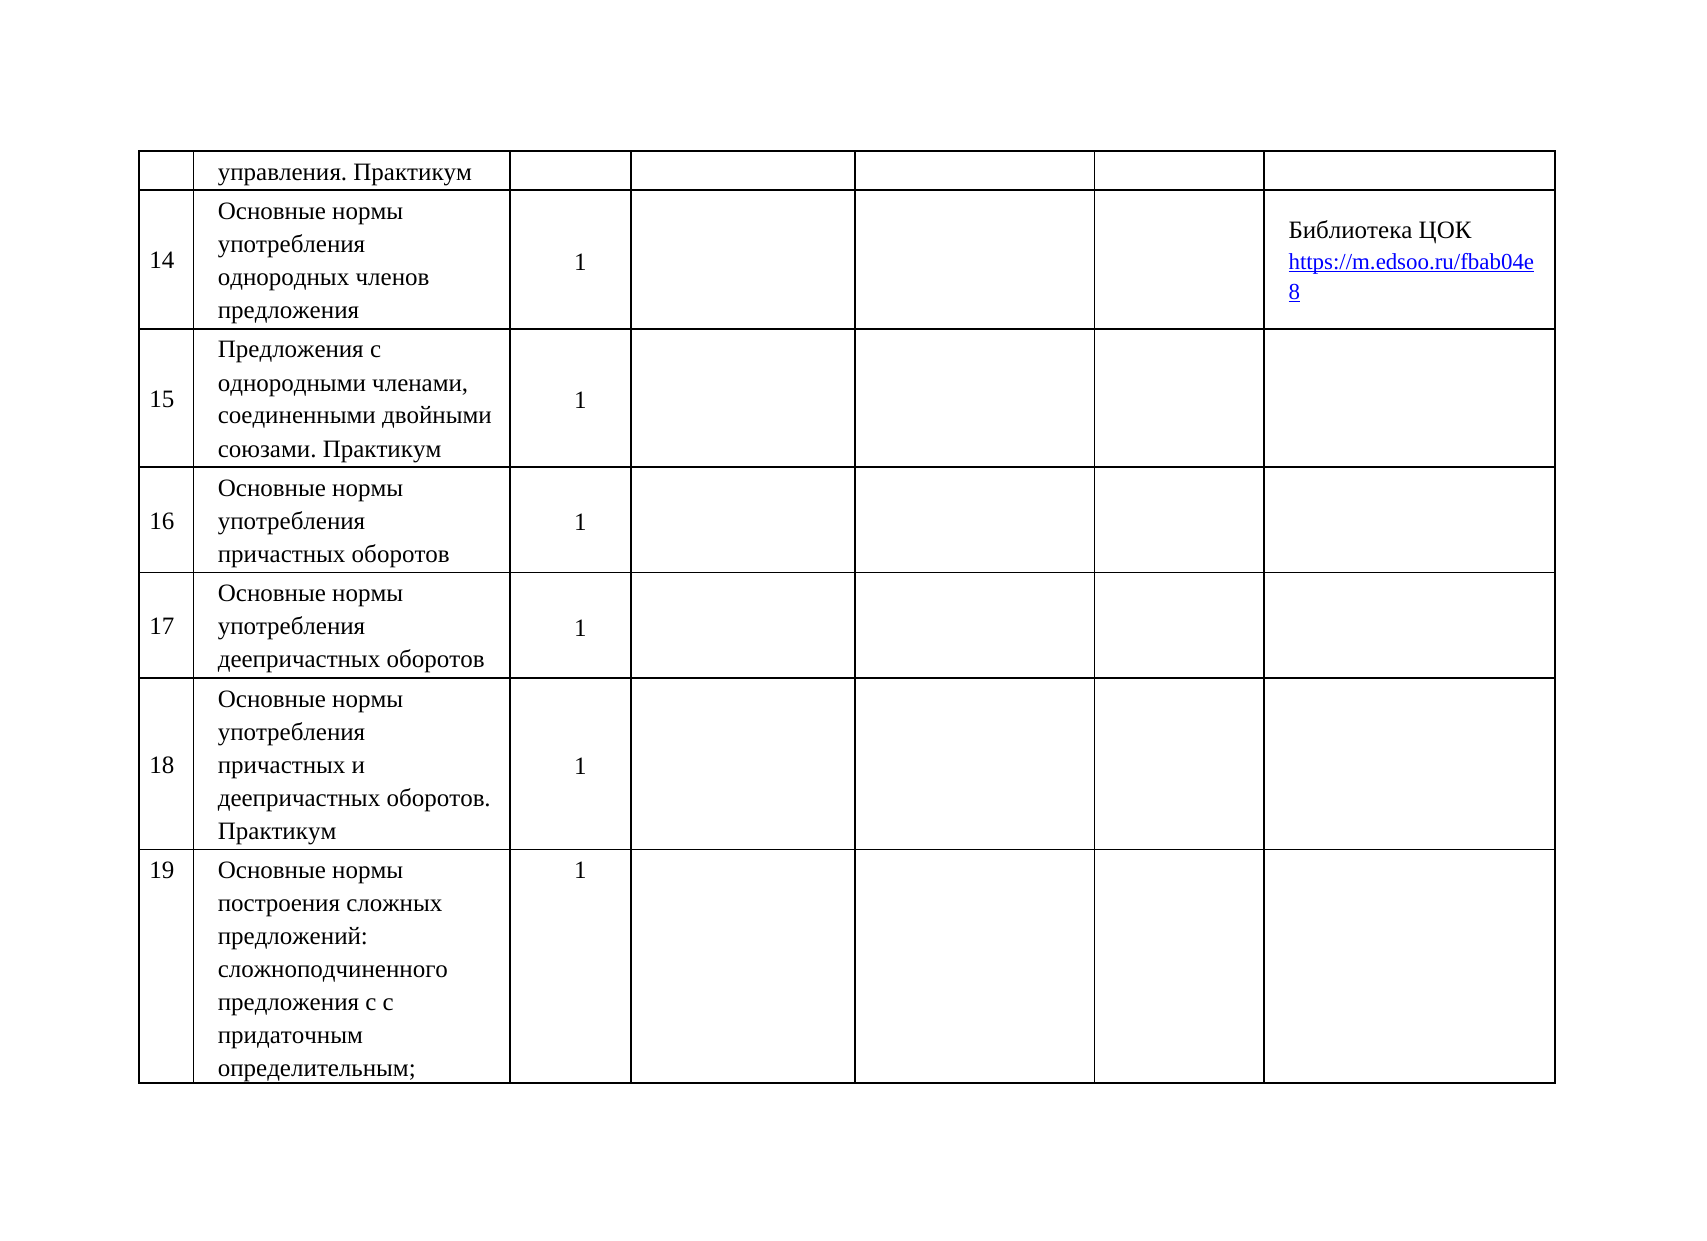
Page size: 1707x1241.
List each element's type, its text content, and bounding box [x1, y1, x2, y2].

table_cell 1 [511, 850, 630, 1082]
table_cell [632, 573, 854, 677]
table_cell [1265, 573, 1554, 677]
table_cell 1 [511, 573, 630, 677]
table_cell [194, 152, 509, 189]
table_cell [1095, 330, 1263, 466]
table_cell Основные нормы употребления причастных оборотов [194, 468, 509, 572]
table_cell 18 [140, 679, 193, 848]
table_cell [632, 679, 854, 848]
table_cell Основные нормы употребления деепричастных оборотов [194, 573, 509, 677]
table_cell [1095, 850, 1263, 1082]
table_cell 1 [511, 152, 630, 189]
table_cell [1095, 679, 1263, 848]
table_cell 1 [511, 468, 630, 572]
table_cell [1265, 679, 1554, 848]
table_cell Основные нормы употребления однородных членов предложения [194, 191, 509, 328]
table_cell 1 [511, 679, 630, 848]
table_cell [1265, 152, 1554, 189]
table_cell [856, 191, 1094, 328]
table_cell [1095, 191, 1263, 328]
table_cell [856, 850, 1094, 1082]
table_cell [632, 850, 854, 1082]
table_cell [1095, 152, 1263, 189]
table_cell [1095, 573, 1263, 677]
table_cell 13 [140, 152, 193, 189]
table_cell [632, 191, 854, 328]
table_cell [1265, 850, 1554, 1082]
table_cell [856, 152, 1094, 189]
table_cell Основные нормы употребления причастных и деепричастных оборотов. Практикум [194, 679, 509, 848]
table_cell 1 [511, 330, 630, 466]
table_cell [1095, 468, 1263, 572]
table_cell [1265, 330, 1554, 466]
table_cell [856, 679, 1094, 848]
table_cell [856, 330, 1094, 466]
table_cell Предложения с однородными членами, соединенными двойными союзами. Практикум [194, 330, 509, 466]
table_cell 1 [511, 191, 630, 328]
table_cell 16 [140, 468, 193, 572]
table_cell 15 [140, 330, 193, 466]
table_cell 14 [140, 191, 193, 328]
table_cell [856, 468, 1094, 572]
table_cell [632, 468, 854, 572]
table_cell [632, 330, 854, 466]
table_cell [632, 152, 854, 189]
table_cell Библиотека ЦОК https://m.edsoo.ru/fbab04e8 [1265, 191, 1554, 328]
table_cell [194, 850, 509, 1082]
table_cell 19 [140, 850, 193, 1082]
table_cell [856, 573, 1094, 677]
table_cell [1265, 468, 1554, 572]
table_cell 17 [140, 573, 193, 677]
